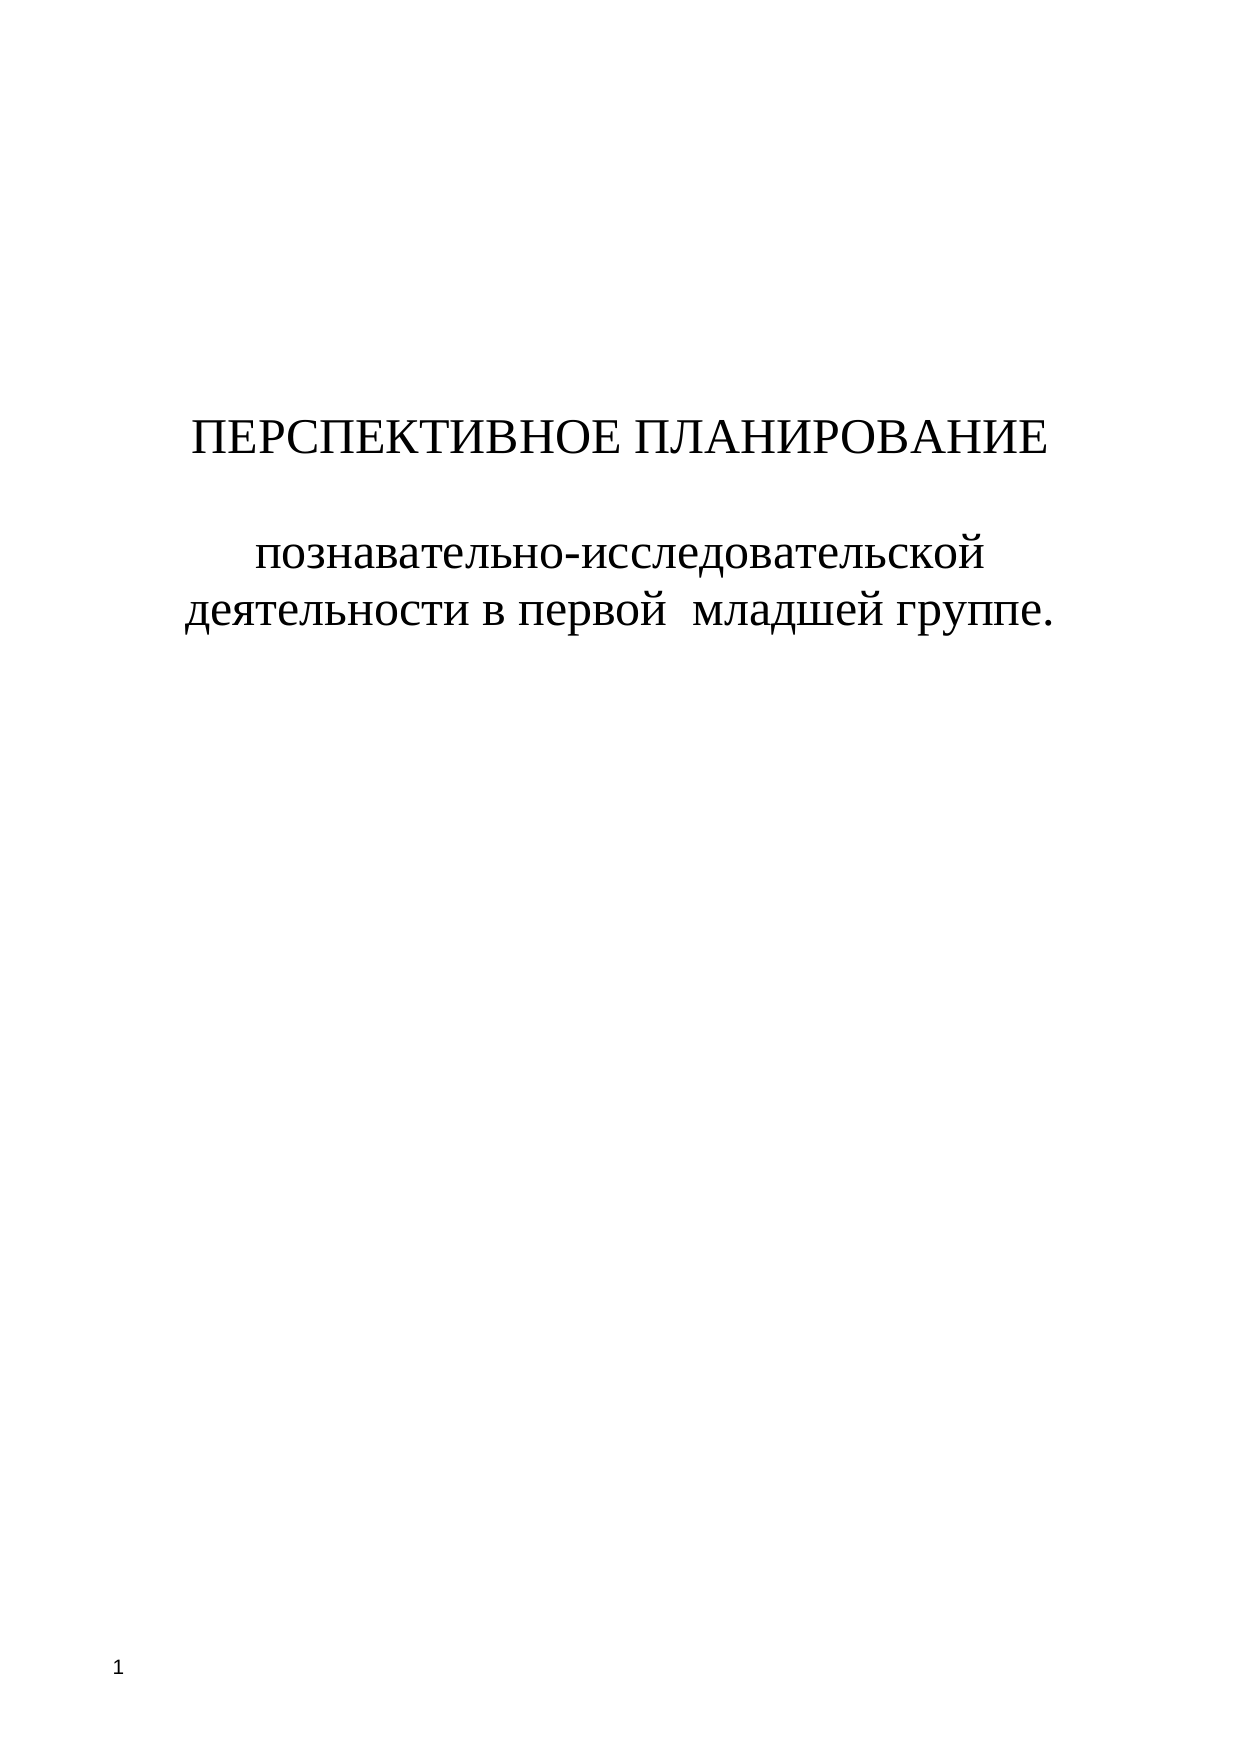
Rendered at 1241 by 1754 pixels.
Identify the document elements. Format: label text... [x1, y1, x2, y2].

subtitle деятельности в первой младшей группе. [112, 579, 1128, 637]
subtitle познавательно-исследовательской [112, 522, 1128, 579]
subtitle ПЕРСПЕКТИВНОЕ ПЛАНИРОВАНИЕ [112, 407, 1128, 464]
